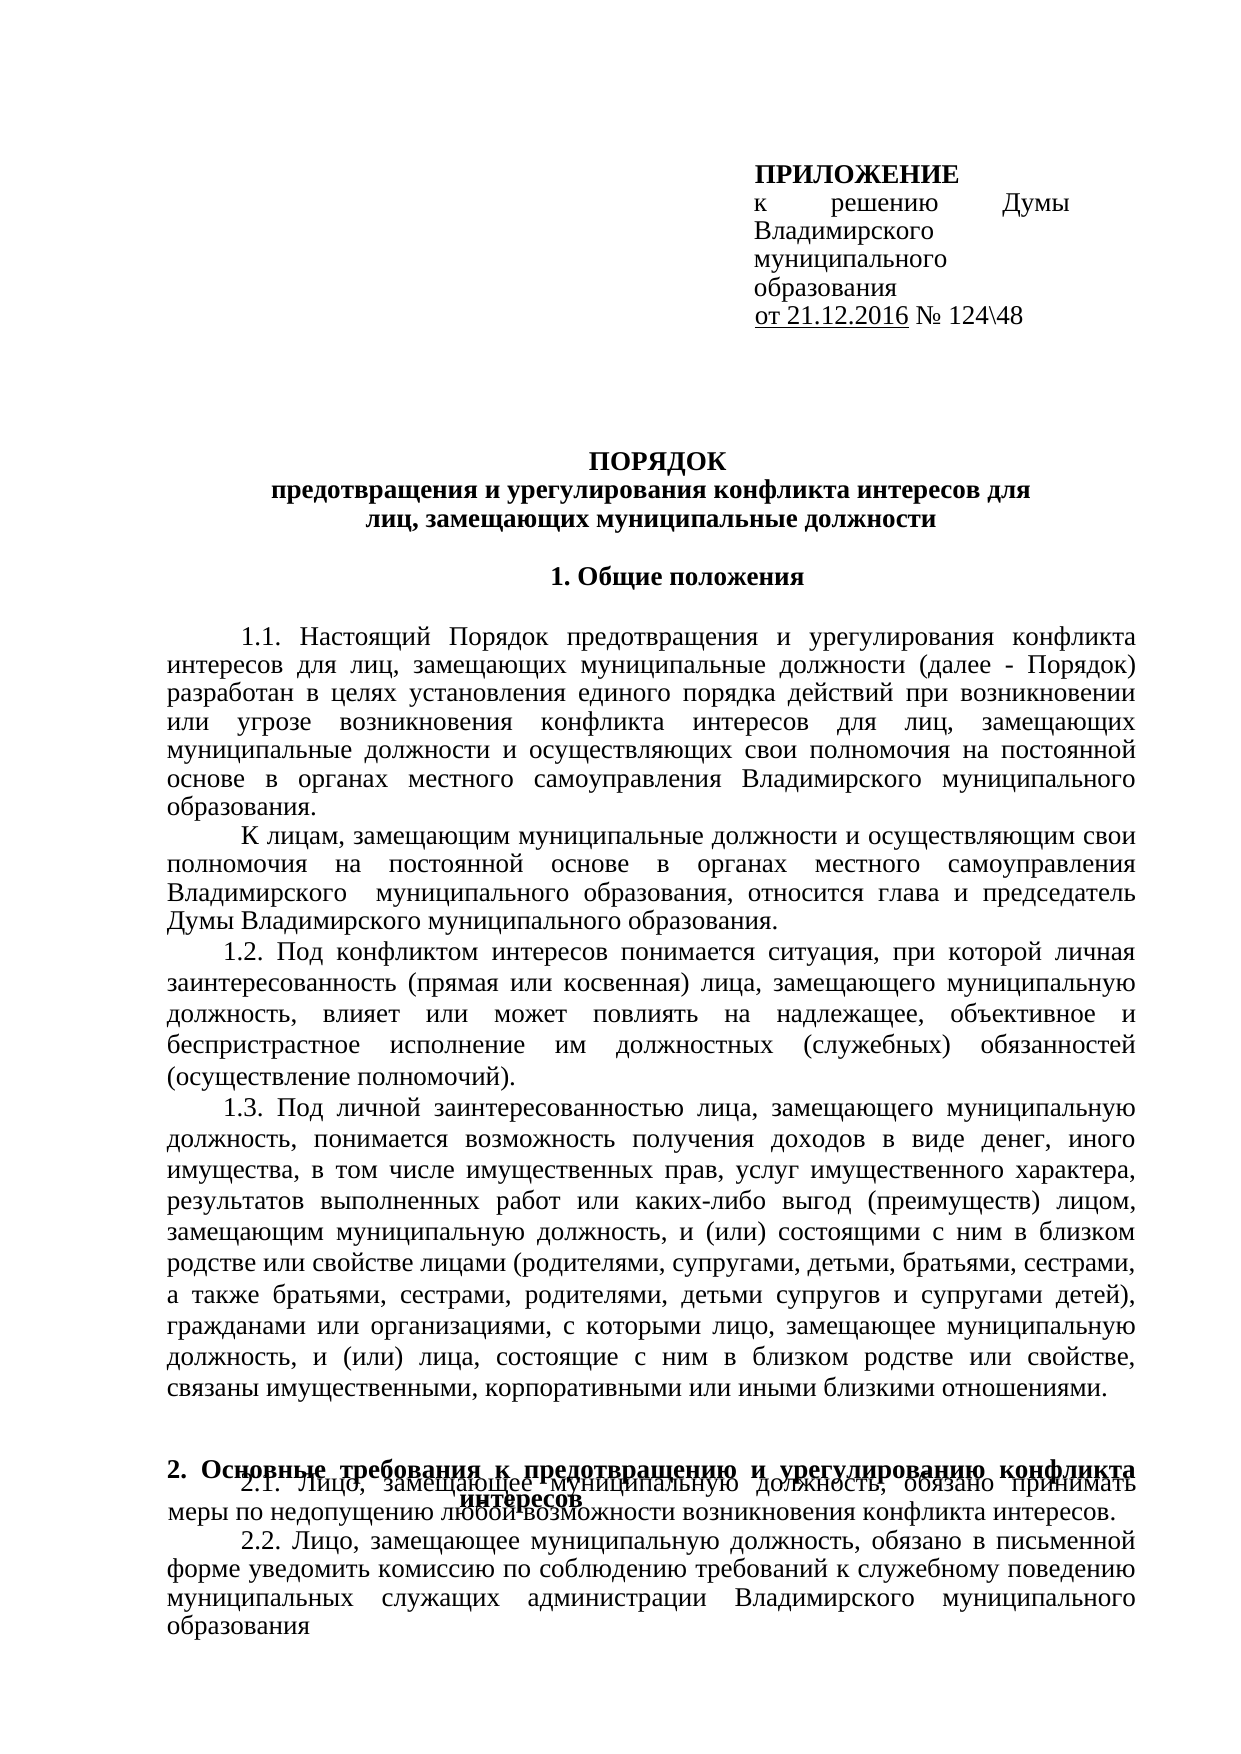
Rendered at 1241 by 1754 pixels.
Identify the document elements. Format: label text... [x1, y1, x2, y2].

text 1.1. Настоящий Порядок предотвращения и урегулирования конфликта интересов для лиц, замещающих муниципальные должности (далее - Порядок) разработан в целях установления единого порядка действий при возникновении или угрозе возникновения конфликта интересов для лиц, замещающих муниципальные должности и осуществляющих свои полномочия на постоянной основе в органах местного самоуправления Владимирского муниципального образования. [167, 622, 1137, 821]
text 1.2. Под конфликтом интересов понимается ситуация, при которой личная заинтересованность (прямая или косвенная) лица, замещающего муниципальную должность, влияет или может повлиять на надлежащее, объективное и беспристрастное исполнение им должностных (служебных) обязанностей (осуществление полномочий). [167, 935, 1137, 1091]
text 1. Общие положения [550, 565, 1137, 591]
text предотвращения и урегулирования конфликта интересов для лиц, замещающих муниципальные должности [260, 476, 1042, 534]
text 1.3. Под личной заинтересованностью лица, замещающего муниципальную должность, понимается возможность получения доходов в виде денег, иного имущества, в том числе имущественных прав, услуг имущественного характера, результатов выполненных работ или каких-либо выгод (преимуществ) лицом, замещающим муниципальную должность, и (или) состоящими с ним в близком родстве или свойстве лицами (родителями, супругами, детьми, братьями, сестрами, а также братьями, сестрами, родителями, детьми супругов и супругами детей), гражданами или организациями, с которыми лицо, замещающее муниципальную должность, и (или) лица, состоящие с ним в близком родстве или свойстве, связаны имущественными, корпоративными или иными близкими отношениями. [167, 1091, 1137, 1402]
text ПОРЯДОК [589, 450, 1137, 476]
text 2. Основные требования к предотвращению и урегулированию конфликта интересов [167, 1455, 1137, 1475]
text от 21.12.2016 № 124\48 [754, 302, 1137, 330]
text 2.1. Лицо, замещающее муниципальную должность, обязано принимать меры по недопущению любой возможности возникновения конфликта интересов. [168, 1468, 1137, 1526]
text к решению Думы Владимирского муниципального образования [754, 188, 1070, 302]
text ПРИЛОЖЕНИЕ [754, 162, 1137, 188]
text К лицам, замещающим муниципальные должности и осуществляющим свои полномочия на постоянной основе в органах местного самоуправления Владимирского муниципального образования, относится глава и председатель Думы Владимирского муниципального образования. [167, 821, 1137, 935]
text 2.2. Лицо, замещающее муниципальную должность, обязано в письменной форме уведомить комиссию по соблюдению требований к служебному поведению муниципальных служащих администрации Владимирского муниципального образования [167, 1526, 1137, 1640]
